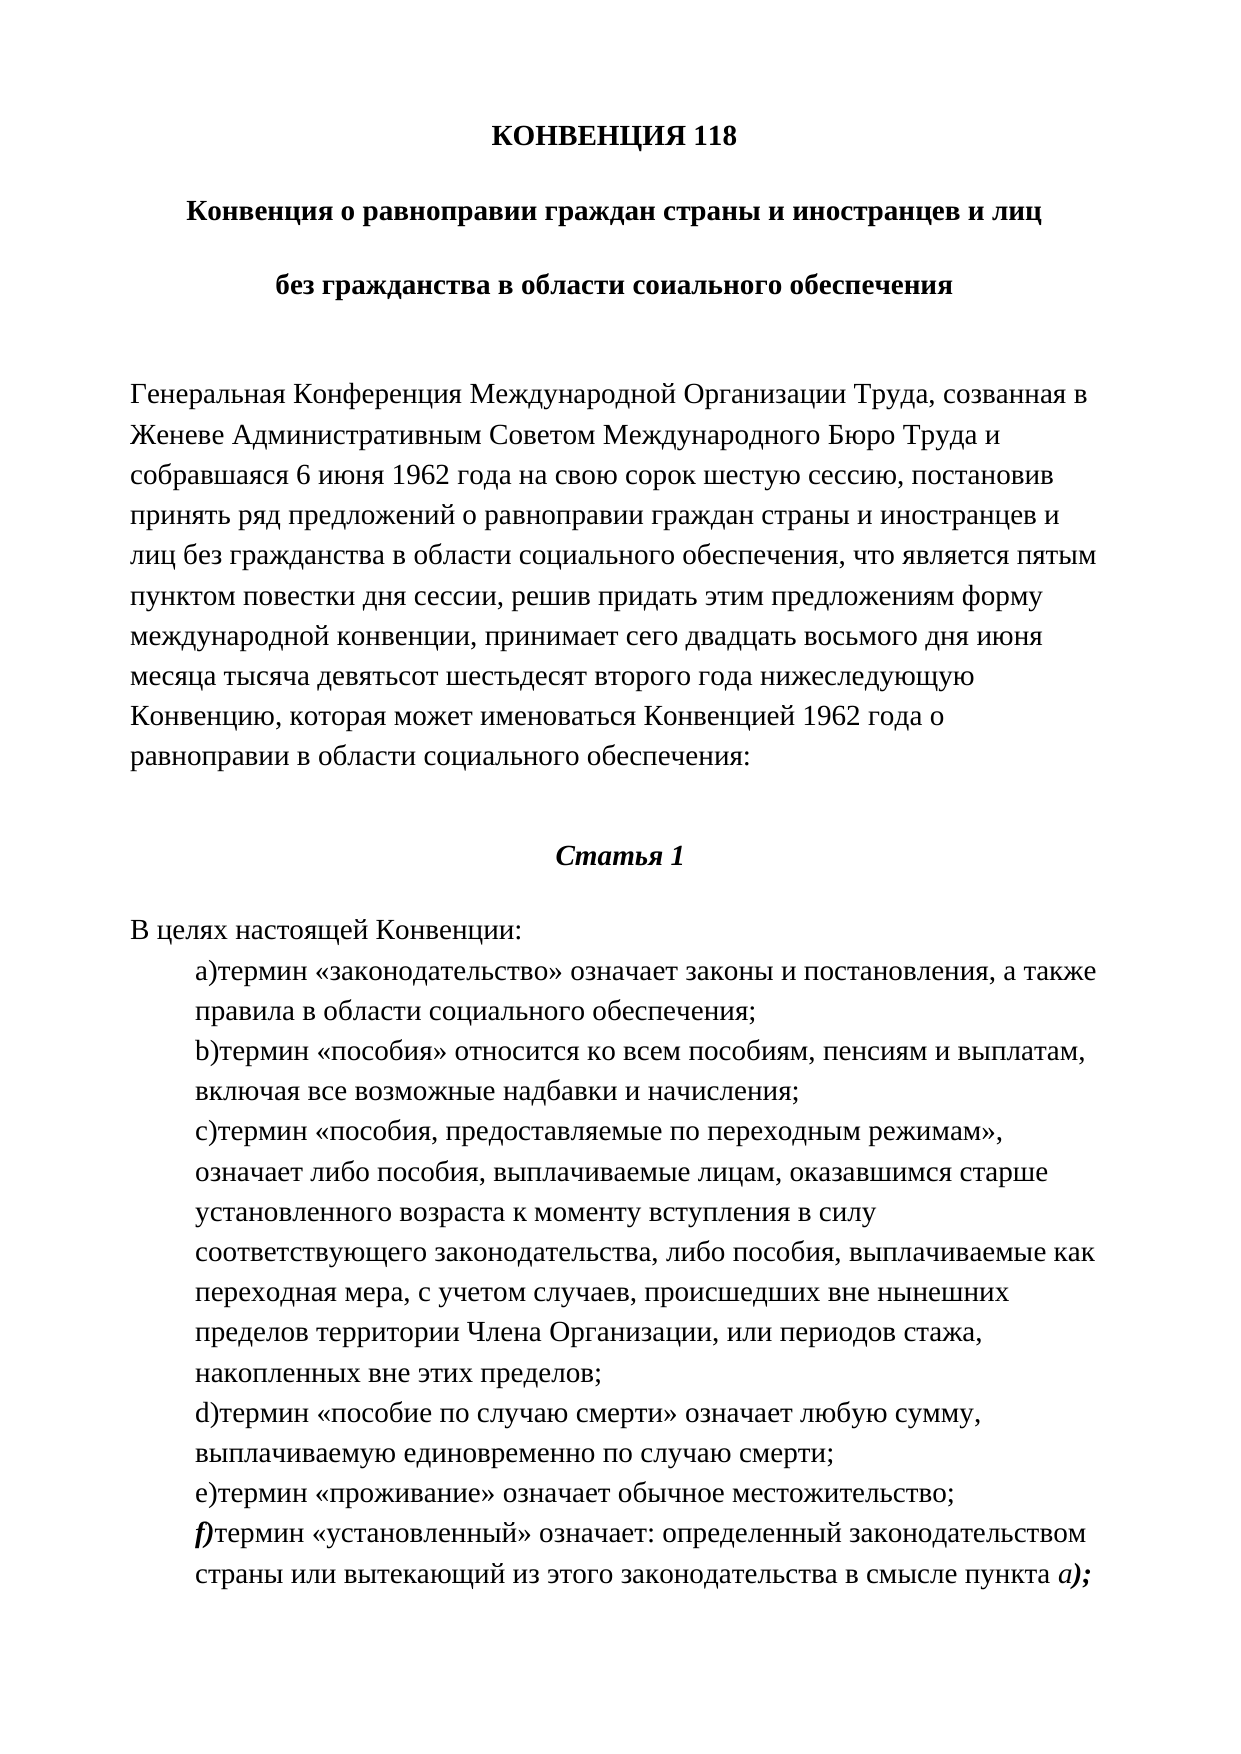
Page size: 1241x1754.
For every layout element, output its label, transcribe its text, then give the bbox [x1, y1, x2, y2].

text a)термин «законодательство» означает законы и постановления, а также правила в области социального обеспечения; [195, 953, 1110, 1026]
text КОНВЕНЦИЯ 118 [118, 118, 1110, 152]
text В целях настоящей Конвенции: [130, 912, 1110, 946]
text d)термин «пособие по случаю смерти» означает любую сумму, выплачиваемую единовременно по случаю смерти; [195, 1395, 1110, 1469]
text Конвенция о равноправии граждан страны и иностранцев и лиц [118, 193, 1110, 226]
text e)термин «проживание» означает обычное местожительство; [195, 1475, 1110, 1509]
text b)термин «пособия» относится ко всем пособиям, пенсиям и выплатам, включая все возможные надбавки и начисления; [195, 1033, 1110, 1107]
text f)термин «установленный» означает: определенный законодательством страны или вытекающий из этого законодательства в смысле пункта а); [195, 1516, 1110, 1589]
text без гражданства в области соиального обеспечения [118, 267, 1110, 301]
text c)термин «пособия, предоставляемые по переходным режимам», означает либо пособия, выплачиваемые лицам, оказавшимся старше установленного возраста к моменту вступления в силу соответствующего законодательства, либо пособия, выплачиваемые как переходная мера, с учетом случаев, происшедших вне нынешних пределов территории Члена Организации, или периодов стажа, накопленных вне этих пределов; [195, 1113, 1110, 1388]
list Статья 1 [118, 838, 1122, 872]
text Генеральная Конференция Международной Организации Труда, созванная в Женеве Административным Советом Международного Бюро Труда и собравшаяся 6 июня 1962 года на свою сорок шестую сессию, постановив принять ряд предложений о равноправии граждан страны и иностранцев и лиц без гражданства в области социального обеспечения, что является пятым пунктом повестки дня сессии, решив придать этим предложениям форму международной конвенции, принимает сего двадцать восьмого дня июня месяца тысяча девятьсот шестьдесят второго года нижеследующую Конвенцию, которая может именоваться Конвенцией 1962 года о равноправии в области социального обеспечения: [130, 377, 1110, 772]
